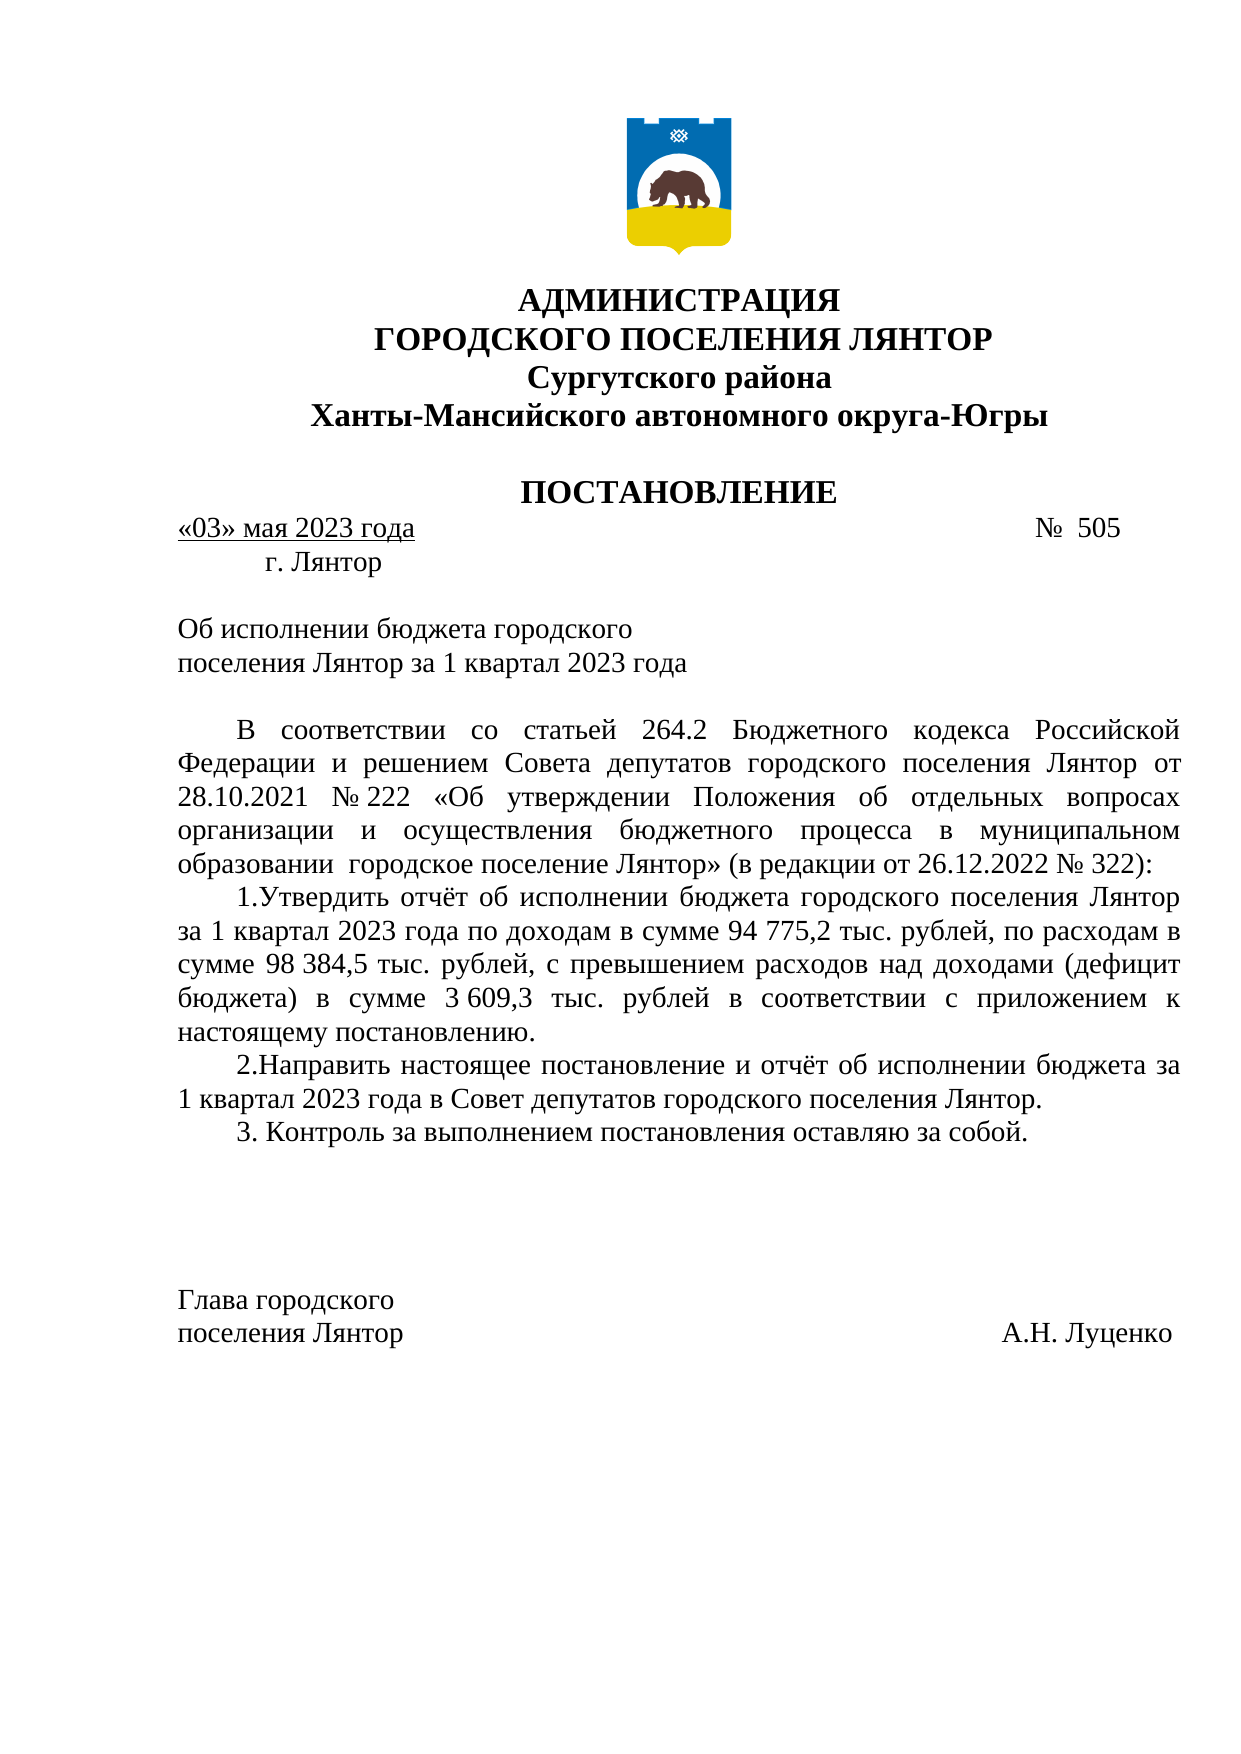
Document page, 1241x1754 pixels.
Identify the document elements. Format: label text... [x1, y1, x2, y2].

text г. Лянтор [177, 544, 1181, 578]
text ПОСТАНОВЛЕНИЕ [177, 472, 1181, 511]
text В соответствии со статьей 264.2 Бюджетного кодекса Российской Федерации и решением Совета депутатов городского поселения Лянтор от 28.10.2021 № 222 «Об утверждении Положения об отдельных вопросах организации и осуществления бюджетного процесса в муниципальном образовании городское поселение Лянтор» (в редакции от 26.12.2022 № 322): [177, 712, 1181, 879]
text 2.Направить настоящее постановление и отчёт об исполнении бюджета за 1 квартал 2023 года в Совет депутатов городского поселения Лянтор. [177, 1047, 1181, 1114]
text ГОРОДСКОГО ПОСЕЛЕНИЯ ЛЯНТОР [177, 319, 1181, 357]
text 3. Контроль за выполнением постановления оставляю за собой. [177, 1114, 1181, 1148]
text «03» мая 2023 года № 505 [177, 511, 1181, 544]
text Сургутского района [177, 357, 1181, 396]
text Ханты-Мансийского автономного округа-Югры [177, 396, 1181, 434]
text поселения Лянтор А.Н. Луценко [177, 1316, 1181, 1349]
text 1.Утвердить отчёт об исполнении бюджета городского поселения Лянтор за 1 квартал 2023 года по доходам в сумме 94 775,2 тыс. рублей, по расходам в сумме 98 384,5 тыс. рублей, с превышением расходов над доходами (дефицит бюджета) в сумме 3 609,3 тыс. рублей в соответствии с приложением к настоящему постановлению. [177, 879, 1181, 1047]
text поселения Лянтор за 1 квартал 2023 года [177, 645, 1181, 678]
text АДМИНИСТРАЦИЯ [177, 281, 1181, 319]
text Об исполнении бюджета городского [177, 611, 1181, 645]
text Глава городского [177, 1282, 1181, 1316]
